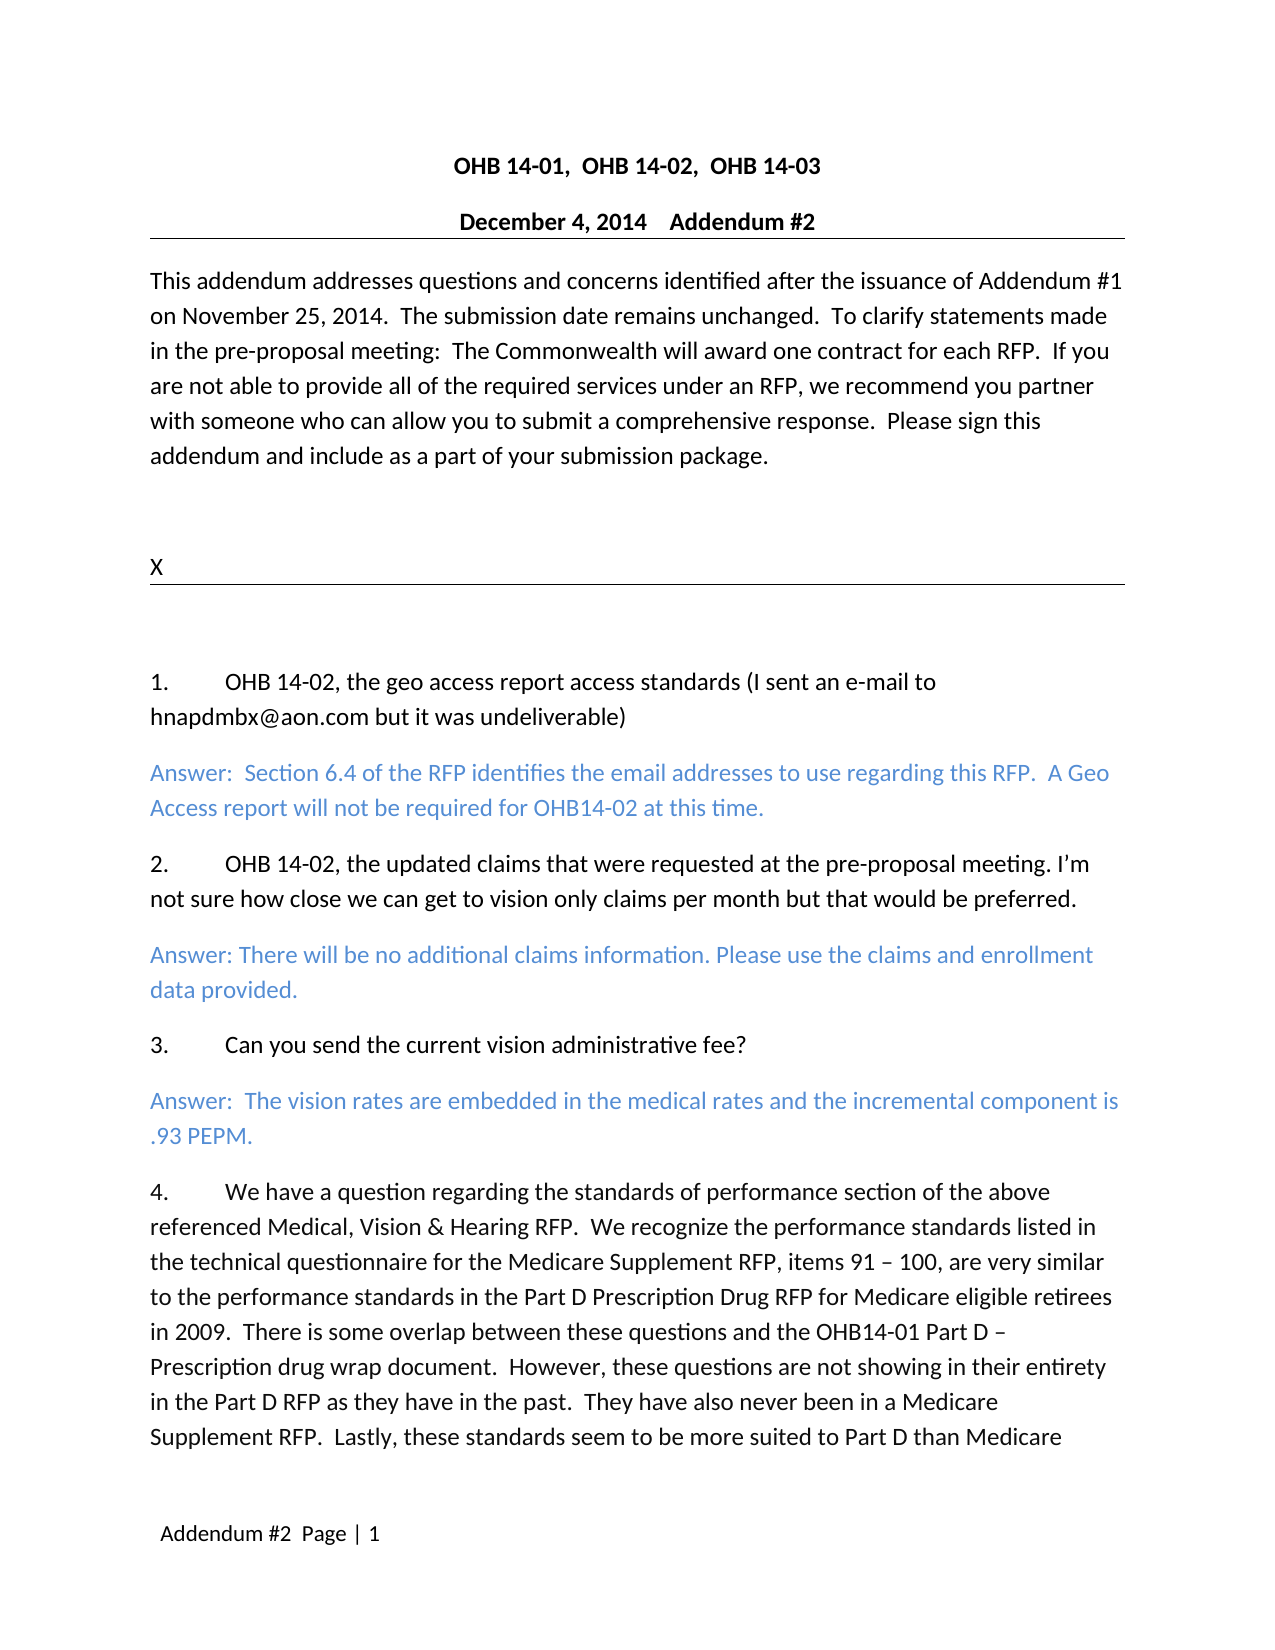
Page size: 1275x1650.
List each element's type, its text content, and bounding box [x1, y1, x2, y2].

text December 4, 2014 Addendum #2 [150, 206, 1125, 238]
text 1. OHB 14-02, the geo access report access standards (I sent an e-mail to hnapdmbx@aon.com but it was undeliverable) [150, 666, 1125, 732]
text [150, 1176, 1125, 1452]
text This addendum addresses questions and concerns identified after the issuance of Addendum #1 on November 25, 2014. The submission date remains unchanged. To clarify statements made in the pre-proposal meeting: The Commonwealth will award one contract for each RFP. If you are not able to provide all of the required services under an RFP, we recommend you partner with someone who can allow you to submit a comprehensive response. Please sign this addendum and include as a part of your submission package. [150, 265, 1125, 470]
text OHB 14-01, OHB 14-02, OHB 14-03 [150, 150, 1125, 181]
text 3. Can you send the current vision administrative fee? [150, 1029, 1125, 1060]
text 2. OHB 14-02, the updated claims that were requested at the pre-proposal meeting. I’m not sure how close we can get to vision only claims per month but that would be preferred. [150, 848, 1125, 913]
text Answer: Section 6.4 of the RFP identifies the email addresses to use regarding this RFP. A Geo Access report will not be required for OHB14-02 at this time. [150, 757, 1125, 823]
text Answer: There will be no additional claims information. Please use the claims and enrollment data provided. [150, 939, 1125, 1004]
text X [150, 551, 1125, 584]
text Answer: The vision rates are embedded in the medical rates and the incremental component is .93 PEPM. [150, 1085, 1125, 1151]
